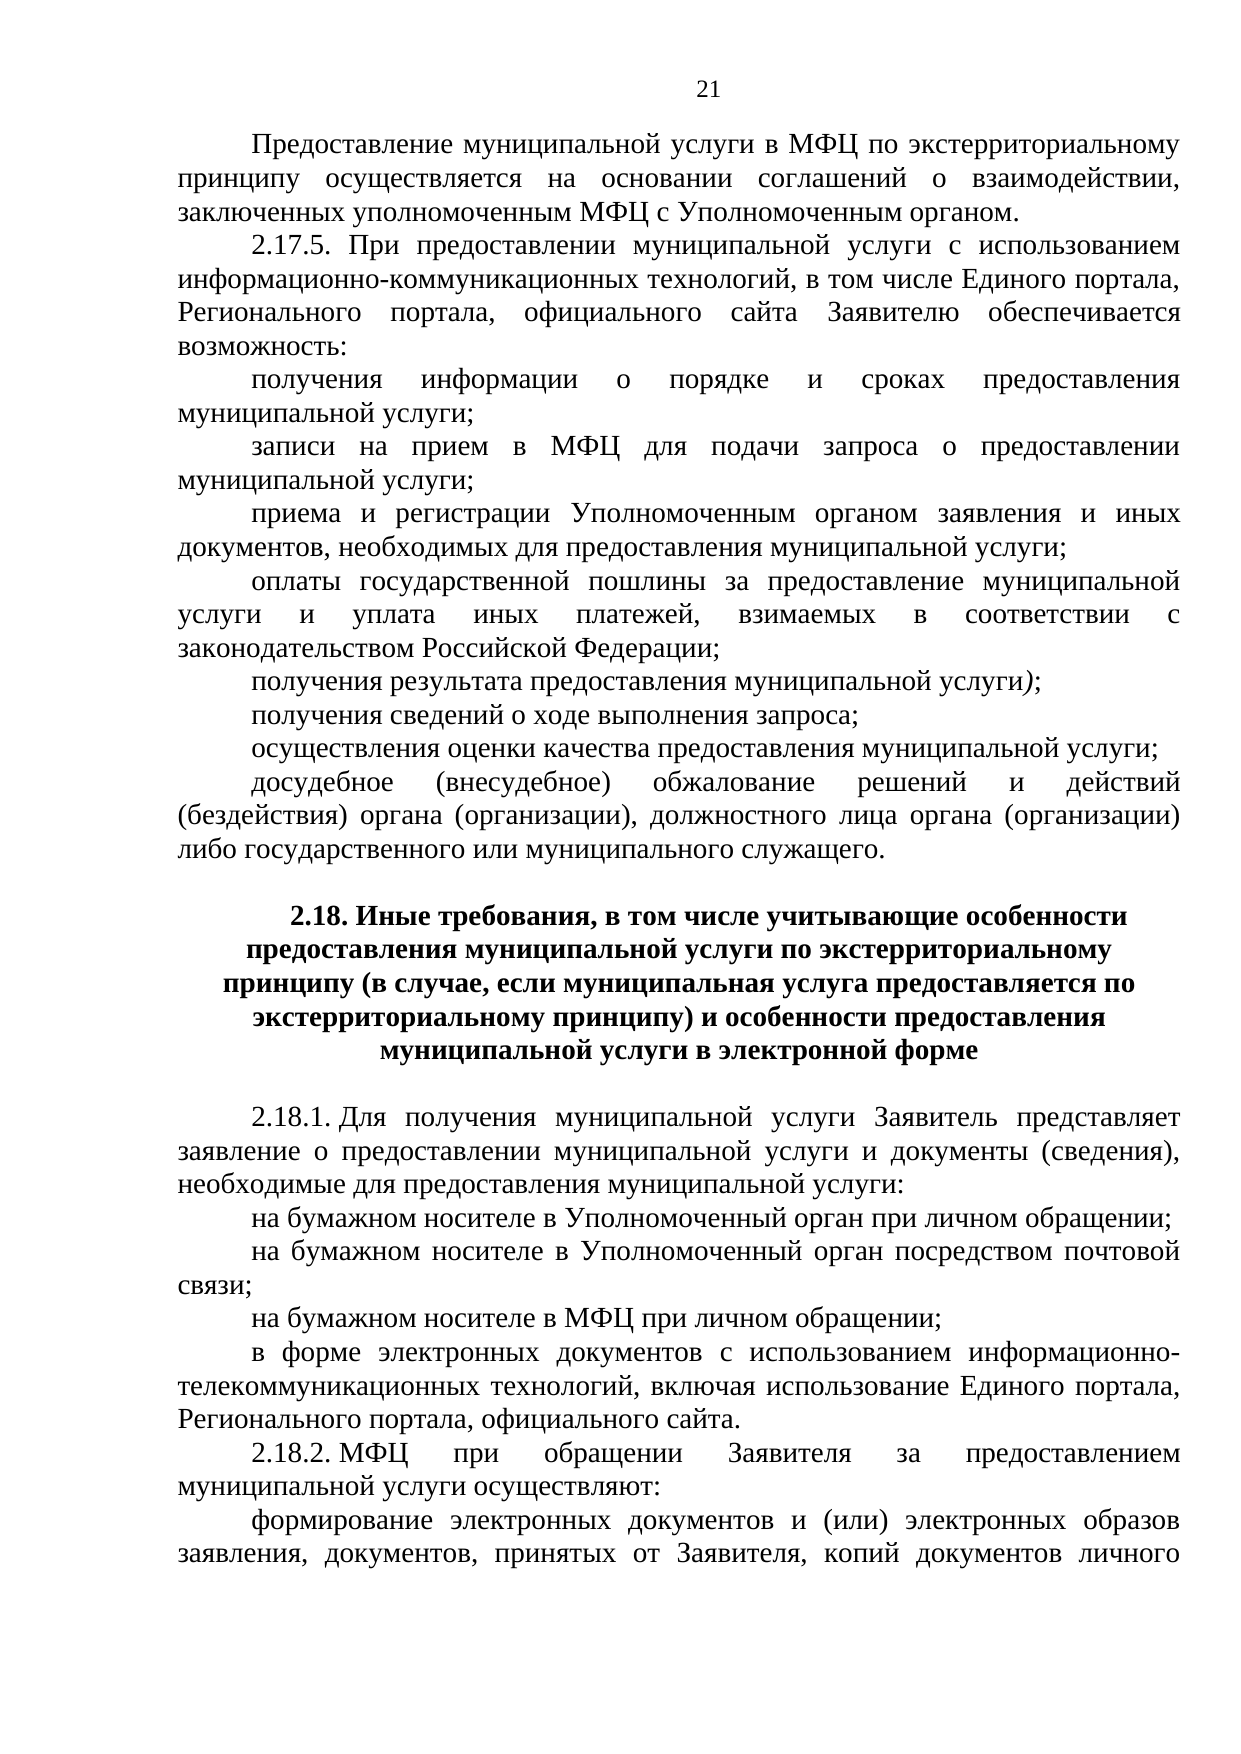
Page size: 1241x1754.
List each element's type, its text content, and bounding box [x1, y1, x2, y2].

text 2.17.5. При предоставлении муниципальной услуги с использованием информационно-коммуникационных технологий, в том числе Единого портала, Регионального портала, официального сайта Заявителю обеспечивается возможность: [177, 227, 1181, 361]
text 2.18. Иные требования, в том числе учитывающие особенности предоставления муниципальной услуги по экстерриториальному принципу (в случае, если муниципальная услуга предоставляется по экстерриториальному принципу) и особенности предоставления муниципальной услуги в электронной форме [177, 898, 1181, 1066]
text получения сведений о ходе выполнения запроса; [177, 697, 1181, 730]
text на бумажном носителе в МФЦ при личном обращении; [177, 1301, 1181, 1334]
text получения информации о порядке и сроках предоставления муниципальной услуги; [177, 361, 1181, 428]
text приема и регистрации Уполномоченным органом заявления и иных документов, необходимых для предоставления муниципальной услуги; [177, 496, 1181, 563]
text на бумажном носителе в Уполномоченный орган посредством почтовой связи; [177, 1233, 1181, 1301]
text получения результата предоставления муниципальной услуги); [177, 663, 1181, 697]
text в форме электронных документов с использованием информационно-телекоммуникационных технологий, включая использование Единого портала, Регионального портала, официального сайта. [177, 1334, 1181, 1435]
text досудебное (внесудебное) обжалование решений и действий (бездействия) органа (организации), должностного лица органа (организации) либо государственного или муниципального служащего. [177, 764, 1181, 864]
text записи на прием в МФЦ для подачи запроса о предоставлении муниципальной услуги; [177, 428, 1181, 496]
text 2.18.2. МФЦ при обращении Заявителя за предоставлением муниципальной услуги осуществляют: [177, 1435, 1181, 1502]
text на бумажном носителе в Уполномоченный орган при личном обращении; [177, 1200, 1181, 1233]
text Предоставление муниципальной услуги в МФЦ по экстерриториальному принципу осуществляется на основании соглашений о взаимодействии, заключенных уполномоченным МФЦ с Уполномоченным органом. [177, 127, 1181, 227]
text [177, 1502, 1181, 1569]
text осуществления оценки качества предоставления муниципальной услуги; [177, 730, 1181, 764]
text оплаты государственной пошлины за предоставление муниципальной услуги и уплата иных платежей, взимаемых в соответствии с законодательством Российской Федерации; [177, 563, 1181, 663]
text 2.18.1. Для получения муниципальной услуги Заявитель представляет заявление о предоставлении муниципальной услуги и документы (сведения), необходимые для предоставления муниципальной услуги: [177, 1099, 1181, 1200]
